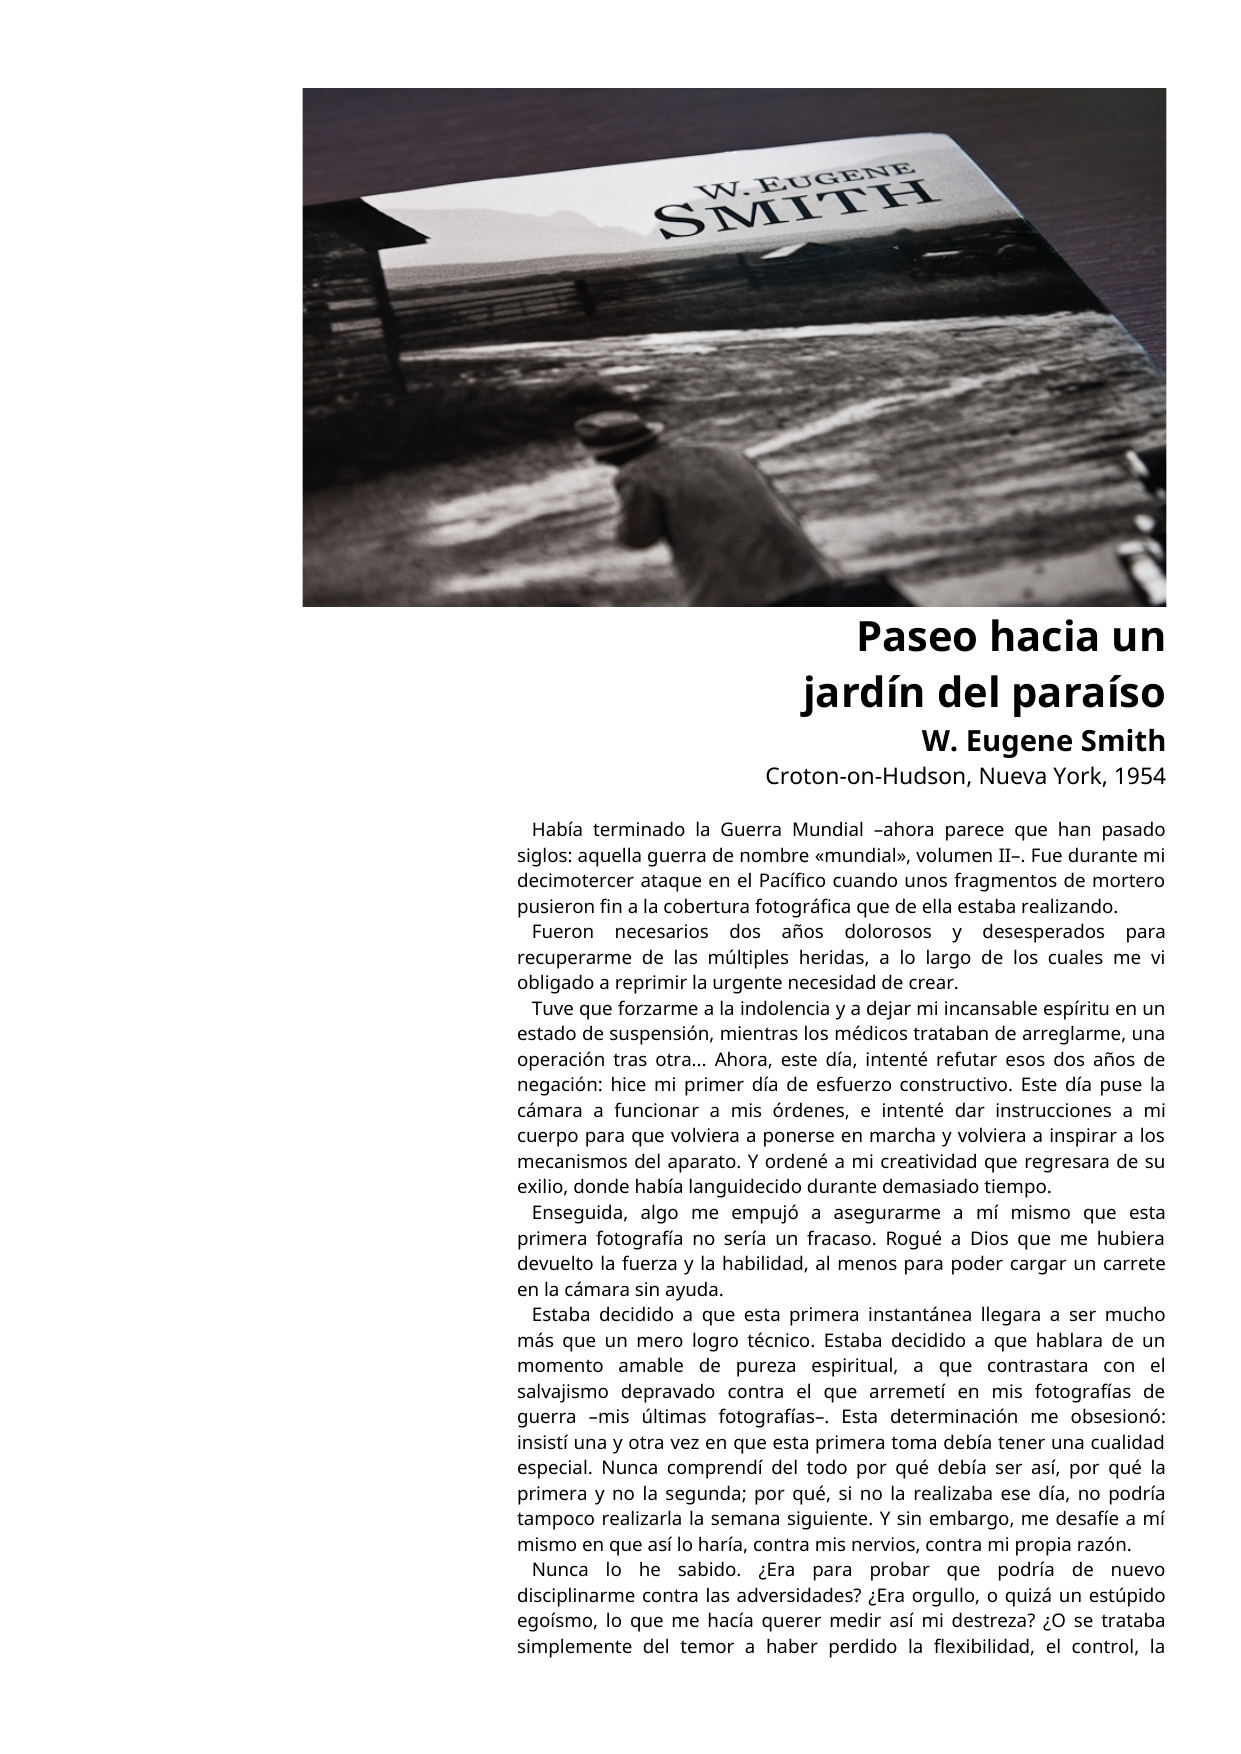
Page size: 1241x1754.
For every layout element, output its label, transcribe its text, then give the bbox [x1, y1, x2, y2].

text Enseguida, algo me empujó a asegurarme a mí mismo que esta primera fotografía no sería un fracaso. Rogué a Dios que me hubiera devuelto la fuerza y la habilidad, al menos para poder cargar un carrete en la cámara sin ayuda. [517, 1199, 1166, 1301]
picture [302, 88, 1167, 607]
text Fueron necesarios dos años dolorosos y desesperados para recuperarme de las múltiples heridas, a lo largo de los cuales me vi obligado a reprimir la urgente necesidad de crear. [517, 918, 1166, 995]
text Había terminado la Guerra Mundial –ahora parece que han pasado siglos: aquella guerra de nombre «mundial», volumen II–. Fue durante mi decimotercer ataque en el Pacífico cuando unos fragmentos de mortero pusieron fin a la cobertura fotográfica que de ella estaba realizando. [517, 816, 1166, 918]
text jardín del paraíso [517, 663, 1166, 720]
text Estaba decidido a que esta primera instantánea llegara a ser mucho más que un mero logro técnico. Estaba decidido a que hablara de un momento amable de pureza espiritual, a que contrastara con el salvajismo depravado contra el que arremetí en mis fotografías de guerra –mis últimas fotografías–. Esta determinación me obsesionó: insistí una y otra vez en que esta primera toma debía tener una cualidad especial. Nunca comprendí del todo por qué debía ser así, por qué la primera y no la segunda; por qué, si no la realizaba ese día, no podría tampoco realizarla la semana siguiente. Y sin embargo, me desafíe a mí mismo en que así lo haría, contra mis nervios, contra mi propia razón. [517, 1301, 1166, 1557]
text Croton-on-Hudson, Nueva York, 1954 [517, 760, 1166, 791]
text Paseo hacia un [517, 607, 1166, 663]
text W. Eugene Smith [517, 720, 1166, 760]
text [517, 1557, 1166, 1659]
text Tuve que forzarme a la indolencia y a dejar mi incansable espíritu en un estado de suspensión, mientras los médicos trataban de arreglarme, una operación tras otra... Ahora, este día, intenté refutar esos dos años de negación: hice mi primer día de esfuerzo constructivo. Este día puse la cámara a funcionar a mis órdenes, e intenté dar instrucciones a mi cuerpo para que volviera a ponerse en marcha y volviera a inspirar a los mecanismos del aparato. Y ordené a mi creatividad que regresara de su exilio, donde había languidecido durante demasiado tiempo. [517, 995, 1166, 1199]
